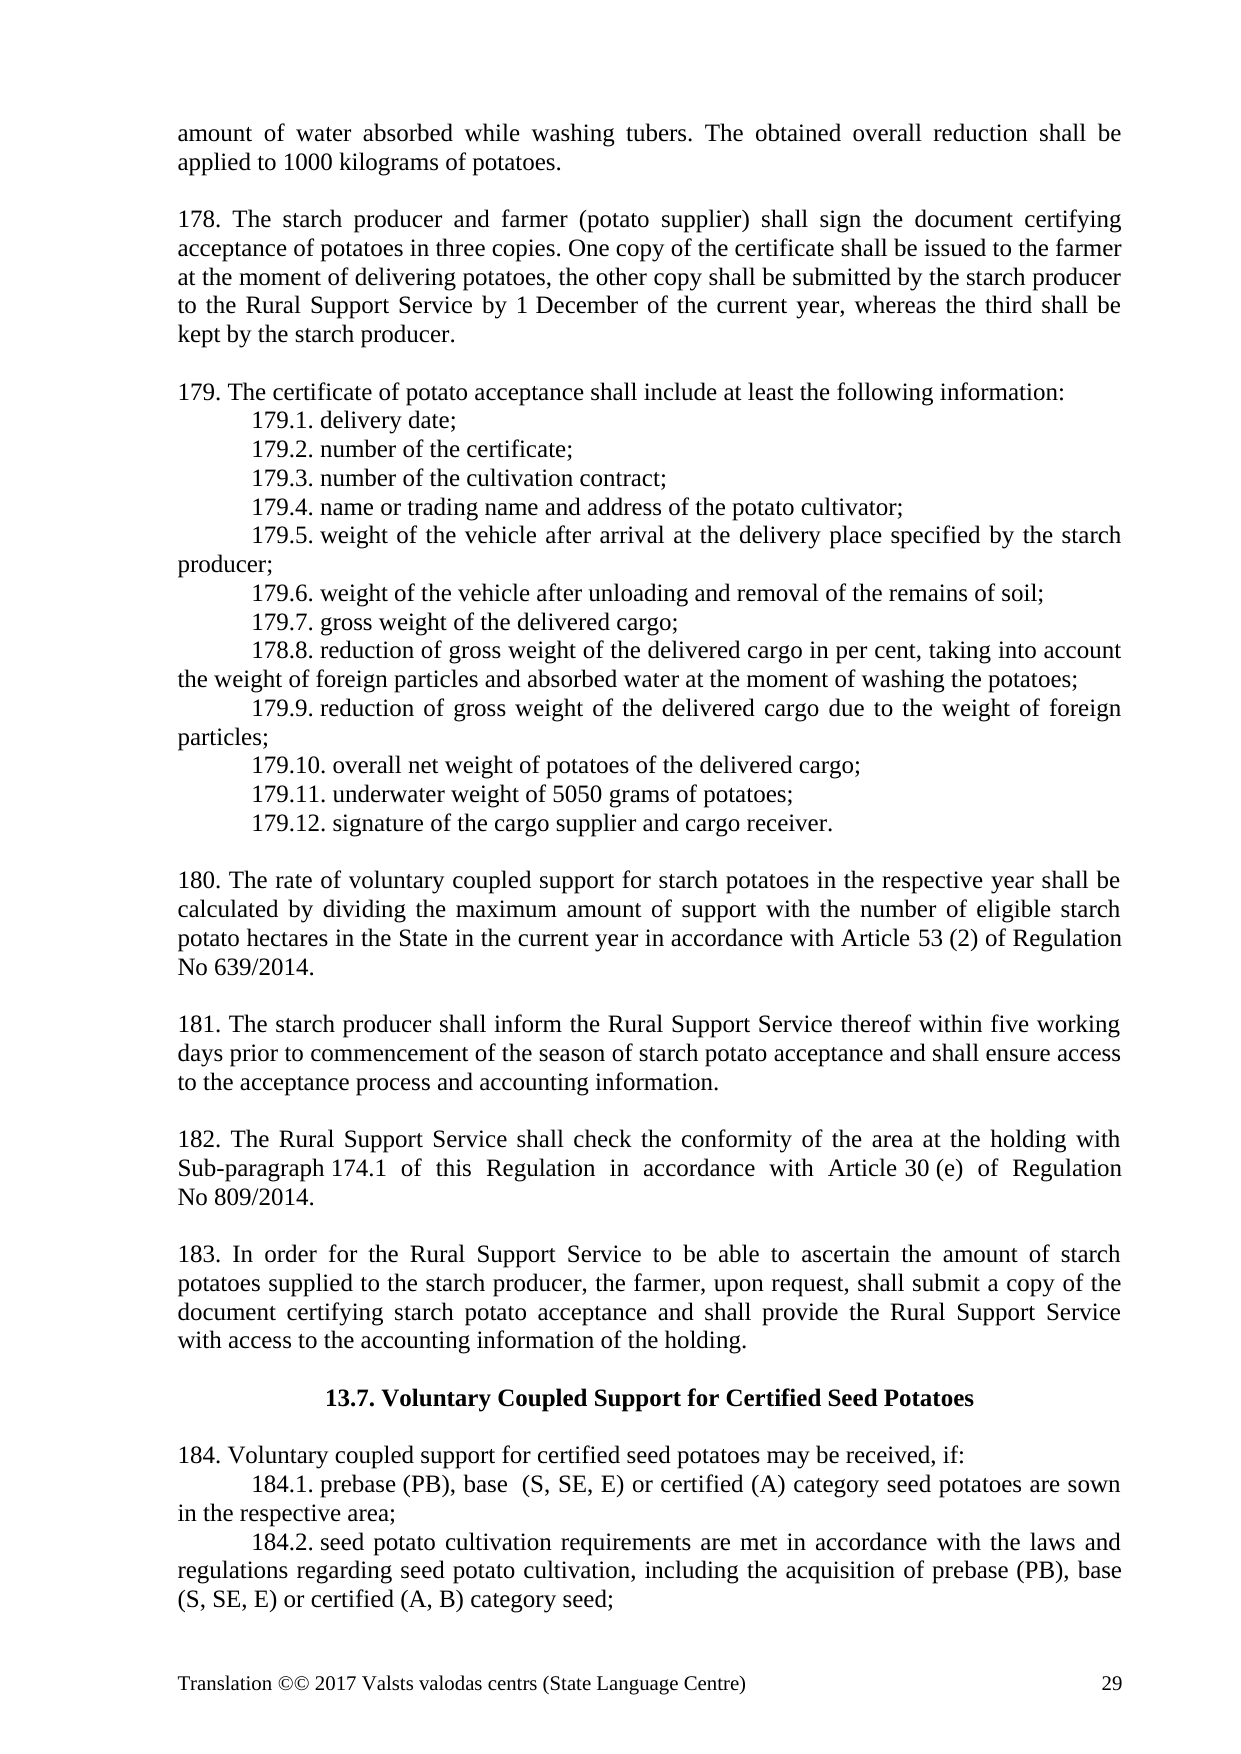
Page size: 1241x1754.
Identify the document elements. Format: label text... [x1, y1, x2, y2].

text 182. The Rural Support Service shall check the conformity of the area at the holding with Sub-paragraph 174.1 of this Regulation in accordance with Article 30 (e) of Regulation No 809/2014. [177, 1124, 1122, 1211]
text 179.12. signature of the cargo supplier and cargo receiver. [177, 808, 1122, 837]
text 184. Voluntary coupled support for certified seed potatoes may be received, if: [177, 1441, 1122, 1469]
text 181. The starch producer shall inform the Rural Support Service thereof within five working days prior to commencement of the season of starch potato acceptance and shall ensure access to the acceptance process and accounting information. [177, 1009, 1122, 1096]
text 179.7. gross weight of the delivered cargo; [177, 607, 1122, 636]
text 178. The starch producer and farmer (potato supplier) shall sign the document certifying acceptance of potatoes in three copies. One copy of the certificate shall be issued to the farmer at the moment of delivering potatoes, the other copy shall be submitted by the starch producer to the Rural Support Service by 1 December of the current year, whereas the third shall be kept by the starch producer. [177, 204, 1122, 348]
text 179.11. underwater weight of 5050 grams of potatoes; [177, 779, 1122, 808]
text 179.10. overall net weight of potatoes of the delivered cargo; [177, 751, 1122, 779]
text 184.2. seed potato cultivation requirements are met in accordance with the laws and regulations regarding seed potato cultivation, including the acquisition of prebase (PB), base (S, SE, E) or certified (A, B) category seed; [177, 1527, 1122, 1613]
text 178.8. reduction of gross weight of the delivered cargo in per cent, taking into account the weight of foreign particles and absorbed water at the moment of washing the potatoes; [177, 636, 1122, 693]
text 13.7. Voluntary Coupled Support for Certified Seed Potatoes [177, 1383, 1122, 1412]
text 179.6. weight of the vehicle after unloading and removal of the remains of soil; [177, 578, 1122, 607]
text 179. The certificate of potato acceptance shall include at least the following information: [177, 377, 1122, 406]
text 179.5. weight of the vehicle after arrival at the delivery place specified by the starch producer; [177, 521, 1122, 578]
text 179.9. reduction of gross weight of the delivered cargo due to the weight of foreign particles; [177, 693, 1122, 751]
text 179.2. number of the certificate; [177, 434, 1122, 463]
text 179.4. name or trading name and address of the potato cultivator; [177, 492, 1122, 521]
text 184.1. prebase (PB), base (S, SE, E) or certified (A) category seed potatoes are sown in the respective area; [177, 1469, 1122, 1527]
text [177, 118, 1122, 176]
text 180. The rate of voluntary coupled support for starch potatoes in the respective year shall be calculated by dividing the maximum amount of support with the number of eligible starch potato hectares in the State in the current year in accordance with Article 53 (2) of Regulation No 639/2014. [177, 866, 1122, 981]
text 179.1. delivery date; [177, 406, 1122, 434]
text 183. In order for the Rural Support Service to be able to ascertain the amount of starch potatoes supplied to the starch producer, the farmer, upon request, shall submit a copy of the document certifying starch potato acceptance and shall provide the Rural Support Service with access to the accounting information of the holding. [177, 1239, 1122, 1354]
text 179.3. number of the cultivation contract; [177, 463, 1122, 492]
